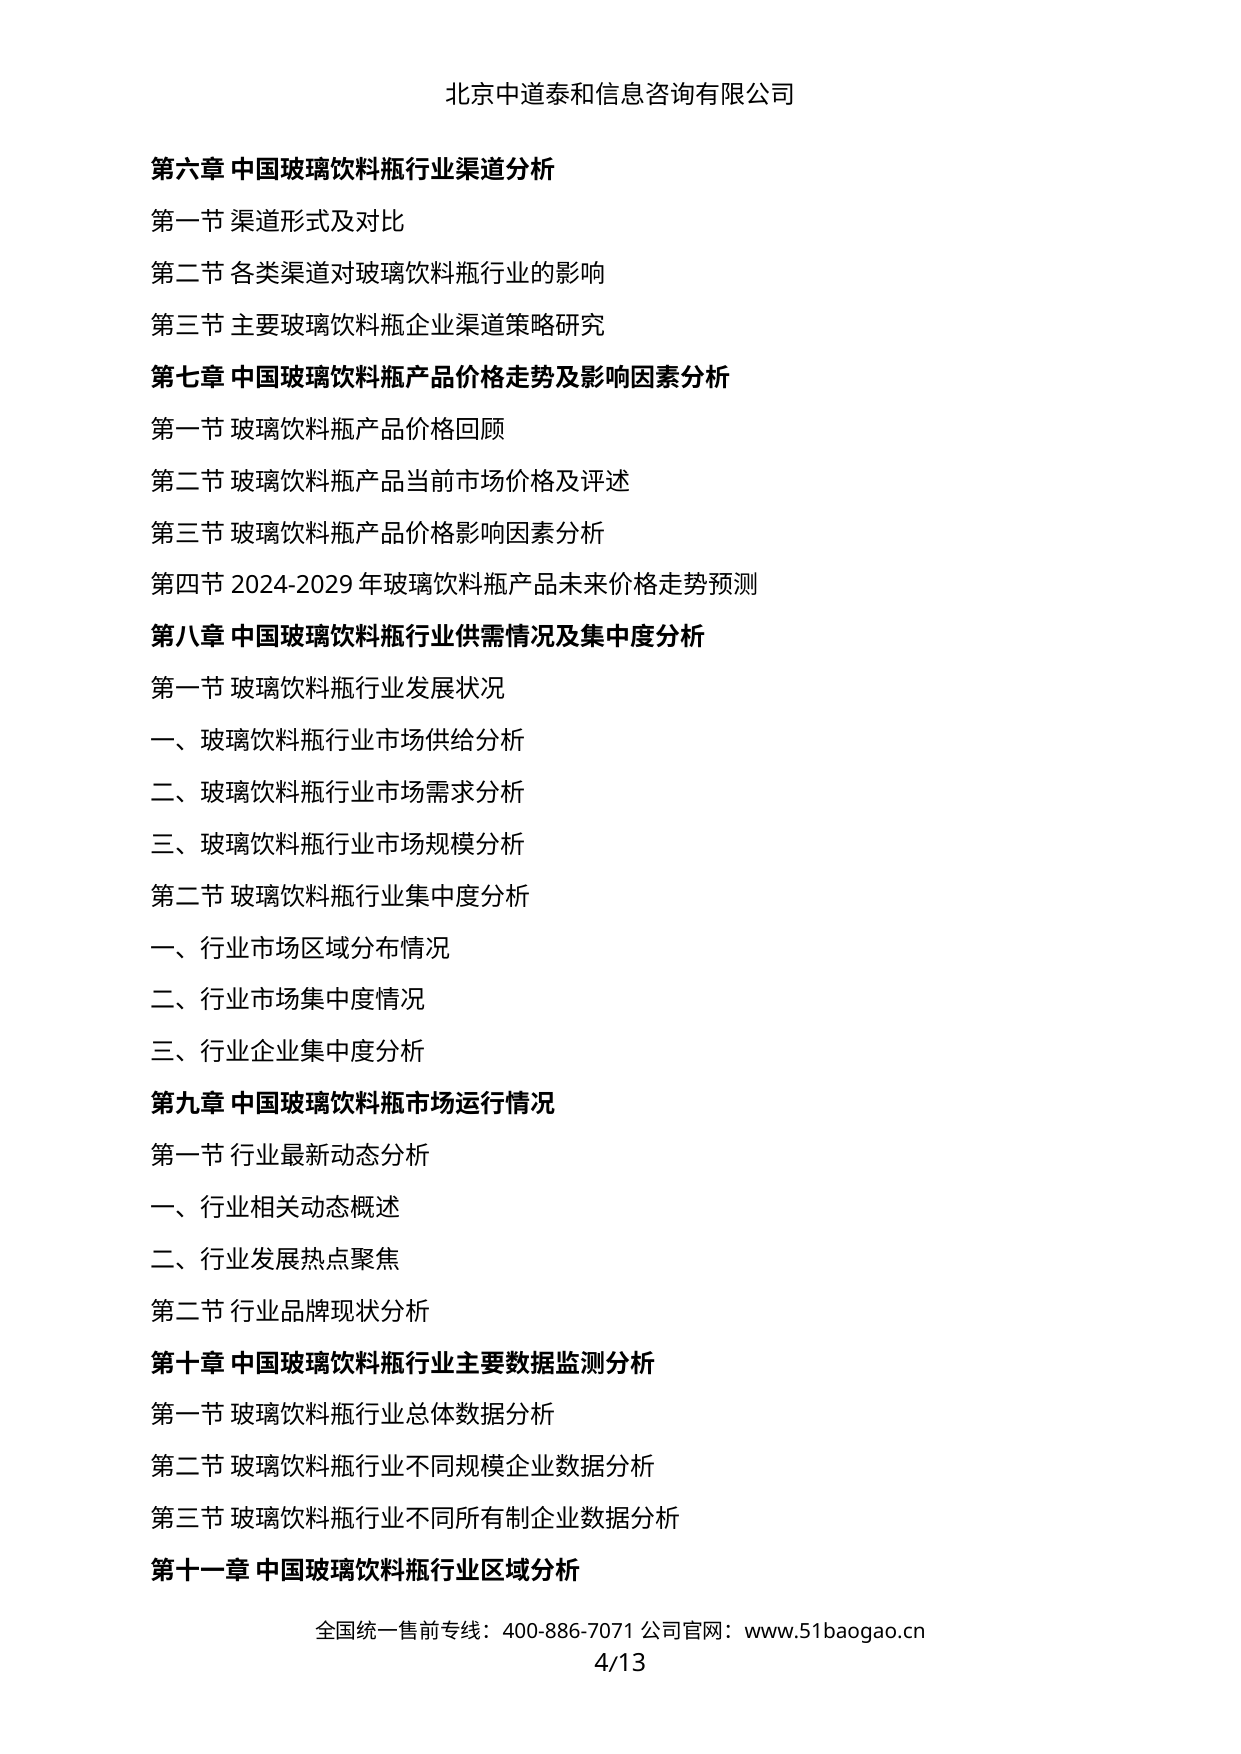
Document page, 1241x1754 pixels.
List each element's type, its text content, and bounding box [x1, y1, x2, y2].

text 三、行业企业集中度分析 [150, 1032, 1090, 1068]
text 第一节 玻璃饮料瓶行业发展状况 [150, 669, 1090, 705]
text 第二节 玻璃饮料瓶产品当前市场价格及评述 [150, 461, 1090, 497]
text 二、行业发展热点聚焦 [150, 1239, 1090, 1276]
text 第三节 玻璃饮料瓶产品价格影响因素分析 [150, 513, 1090, 549]
text 第四节 2024-2029年玻璃饮料瓶产品未来价格走势预测 [150, 565, 1090, 601]
text 第一节 玻璃饮料瓶行业总体数据分析 [150, 1395, 1090, 1431]
text 第二节 玻璃饮料瓶行业不同规模企业数据分析 [150, 1447, 1090, 1483]
text 第一节 行业最新动态分析 [150, 1136, 1090, 1172]
text 第六章 中国玻璃饮料瓶行业渠道分析 [150, 150, 1090, 186]
text 第二节 各类渠道对玻璃饮料瓶行业的影响 [150, 254, 1090, 290]
text 二、行业市场集中度情况 [150, 980, 1090, 1016]
text 第八章 中国玻璃饮料瓶行业供需情况及集中度分析 [150, 617, 1090, 653]
text 第三节 玻璃饮料瓶行业不同所有制企业数据分析 [150, 1499, 1090, 1535]
text 三、玻璃饮料瓶行业市场规模分析 [150, 824, 1090, 861]
text 一、行业市场区域分布情况 [150, 928, 1090, 964]
text 一、玻璃饮料瓶行业市场供给分析 [150, 721, 1090, 757]
text 第十一章 中国玻璃饮料瓶行业区域分析 [150, 1551, 1090, 1587]
text 第二节 行业品牌现状分析 [150, 1291, 1090, 1327]
text 第一节 玻璃饮料瓶产品价格回顾 [150, 409, 1090, 446]
text 第一节 渠道形式及对比 [150, 202, 1090, 238]
text 一、行业相关动态概述 [150, 1187, 1090, 1224]
text 第十章 中国玻璃饮料瓶行业主要数据监测分析 [150, 1343, 1090, 1379]
text 第三节 主要玻璃饮料瓶企业渠道策略研究 [150, 306, 1090, 342]
text 第二节 玻璃饮料瓶行业集中度分析 [150, 876, 1090, 912]
text 第七章 中国玻璃饮料瓶产品价格走势及影响因素分析 [150, 357, 1090, 394]
text 二、玻璃饮料瓶行业市场需求分析 [150, 772, 1090, 809]
text 第九章 中国玻璃饮料瓶市场运行情况 [150, 1084, 1090, 1120]
